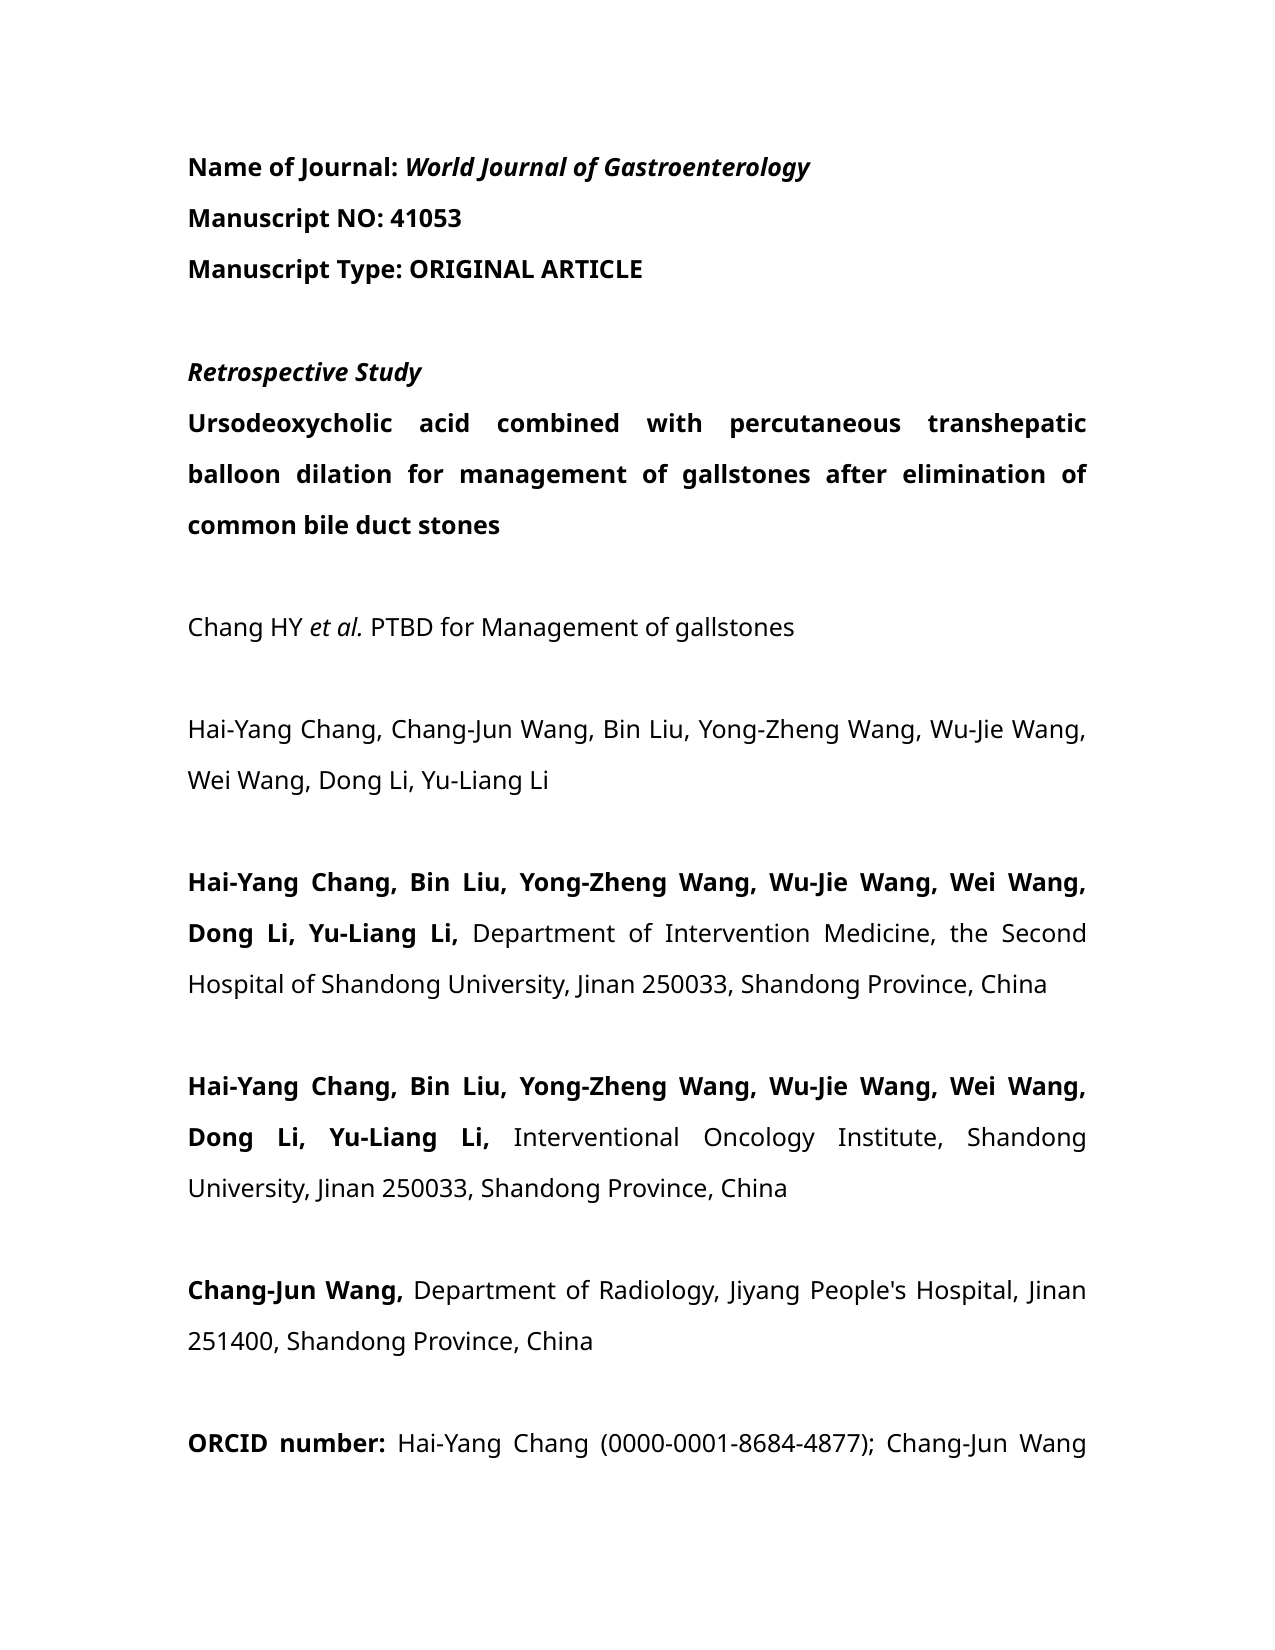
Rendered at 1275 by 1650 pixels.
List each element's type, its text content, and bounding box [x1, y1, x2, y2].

text Manuscript NO: 41053 [187, 201, 1087, 235]
text Hai-Yang Chang, Bin Liu, Yong-Zheng Wang, Wu-Jie Wang, Wei Wang, Dong Li, Yu-Liang Li, Interventional Oncology Institute, Shandong University, Jinan 250033, Shandong Province, China [187, 1069, 1087, 1205]
text Manuscript Type: ORIGINAL ARTICLE [395, 252, 1087, 286]
text Retrospective Study [187, 354, 1087, 388]
text Name of Journal: World Journal of Gastroenterology [187, 150, 1087, 184]
text Chang HY et al. PTBD for Management of gallstones [187, 609, 1087, 643]
text Chang-Jun Wang, Department of Radiology, Jiyang People's Hospital, Jinan 251400, Shandong Province, China [187, 1273, 1087, 1358]
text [187, 1426, 1087, 1460]
text Hai-Yang Chang, Chang-Jun Wang, Bin Liu, Yong-Zheng Wang, Wu-Jie Wang, Wei Wang, Dong Li, Yu-Liang Li [187, 711, 1087, 797]
text Ursodeoxycholic acid combined with percutaneous transhepatic balloon dilation for management of gallstones after elimination of common bile duct stones [187, 405, 1087, 541]
text Hai-Yang Chang, Bin Liu, Yong-Zheng Wang, Wu-Jie Wang, Wei Wang, Dong Li, Yu-Liang Li, Department of Intervention Medicine, the Second Hospital of Shandong University, Jinan 250033, Shandong Province, China [187, 864, 1087, 1001]
